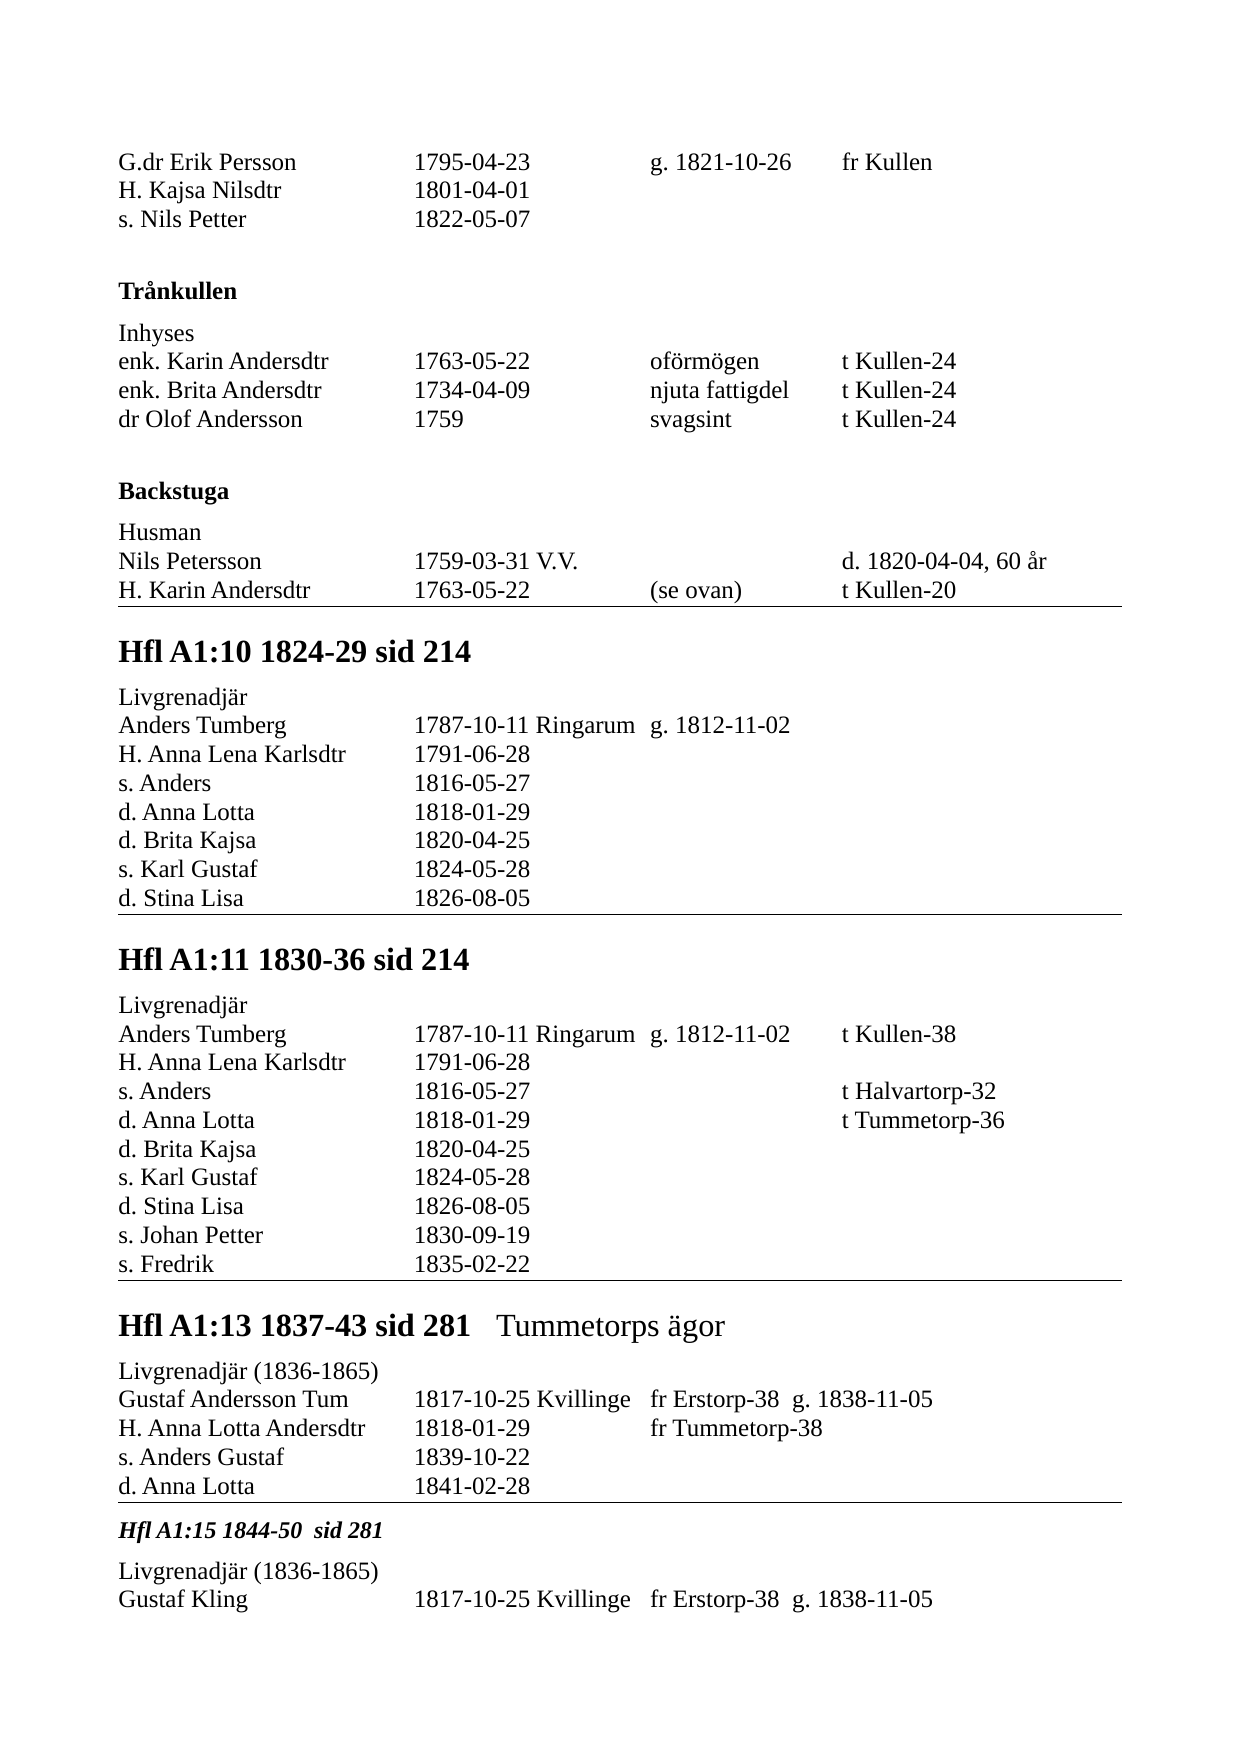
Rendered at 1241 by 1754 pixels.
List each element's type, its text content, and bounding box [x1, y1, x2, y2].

text Gustaf Kling 1817-10-25 Kvillinge fr Erstorp-38 g. 1838-11-05 [118, 1584, 1122, 1613]
text d. Brita Kajsa 1820-04-25 [118, 1134, 1122, 1162]
text s. Anders 1816-05-27 t Halvartorp-32 [118, 1076, 1122, 1105]
subtitle Hfl A1:10 1824-29 sid 214 [118, 632, 1122, 669]
text d. Stina Lisa 1826-08-05 [118, 883, 1122, 914]
text Nils Petersson 1759-03-31 V.V. d. 1820-04-04, 60 år [118, 546, 1122, 575]
text Anders Tumberg 1787-10-11 Ringarum g. 1812-11-02 t Kullen-38 [118, 1019, 1122, 1047]
text Livgrenadjär (1836-1865) [118, 1356, 1122, 1384]
text Livgrenadjär [118, 682, 1122, 711]
text H. Anna Lena Karlsdtr 1791-06-28 [118, 739, 1122, 768]
text enk. Karin Andersdtr 1763-05-22 oförmögen t Kullen-24 [118, 346, 1122, 375]
text s. Anders Gustaf 1839-10-22 [118, 1442, 1122, 1471]
text d. Anna Lotta 1818-01-29 t Tummetorp-36 [118, 1105, 1122, 1134]
text enk. Brita Andersdtr 1734-04-09 njuta fattigdel t Kullen-24 [118, 375, 1122, 404]
text s. Karl Gustaf 1824-05-28 [118, 854, 1122, 883]
text s. Anders 1816-05-27 [118, 768, 1122, 797]
subtitle Hfl A1:15 1844-50 sid 281 [118, 1516, 1122, 1543]
subtitle Hfl A1:11 1830-36 sid 214 [118, 940, 1122, 977]
text d. Brita Kajsa 1820-04-25 [118, 826, 1122, 854]
text Inhyses [118, 318, 1122, 346]
text s. Karl Gustaf 1824-05-28 [118, 1162, 1122, 1191]
text s. Nils Petter 1822-05-07 [118, 204, 1122, 233]
text Gustaf Andersson Tum 1817-10-25 Kvillinge fr Erstorp-38 g. 1838-11-05 [118, 1384, 1122, 1413]
text s. Fredrik 1835-02-22 [118, 1249, 1122, 1280]
text Livgrenadjär [118, 990, 1122, 1019]
text H. Kajsa Nilsdtr 1801-04-01 [118, 176, 1122, 204]
text s. Johan Petter 1830-09-19 [118, 1220, 1122, 1249]
text H. Anna Lotta Andersdtr 1818-01-29 fr Tummetorp-38 [118, 1413, 1122, 1442]
subtitle Trånkullen [118, 276, 1122, 305]
text dr Olof Andersson 1759 svagsint t Kullen-24 [118, 404, 1122, 433]
text Husman [118, 517, 1122, 546]
text H. Karin Andersdtr 1763-05-22 (se ovan) t Kullen-20 [118, 575, 1122, 606]
text d. Anna Lotta 1841-02-28 [118, 1471, 1122, 1502]
text Anders Tumberg 1787-10-11 Ringarum g. 1812-11-02 [118, 711, 1122, 739]
text G.dr Erik Persson 1795-04-23 g. 1821-10-26 fr Kullen [118, 147, 1122, 176]
subtitle Backstuga [118, 476, 1122, 505]
text d. Anna Lotta 1818-01-29 [118, 797, 1122, 826]
text Livgrenadjär (1836-1865) [118, 1556, 1122, 1584]
text d. Stina Lisa 1826-08-05 [118, 1191, 1122, 1220]
subtitle Hfl A1:13 1837-43 sid 281 Tummetorps ägor [118, 1306, 1122, 1343]
text H. Anna Lena Karlsdtr 1791-06-28 [118, 1047, 1122, 1076]
